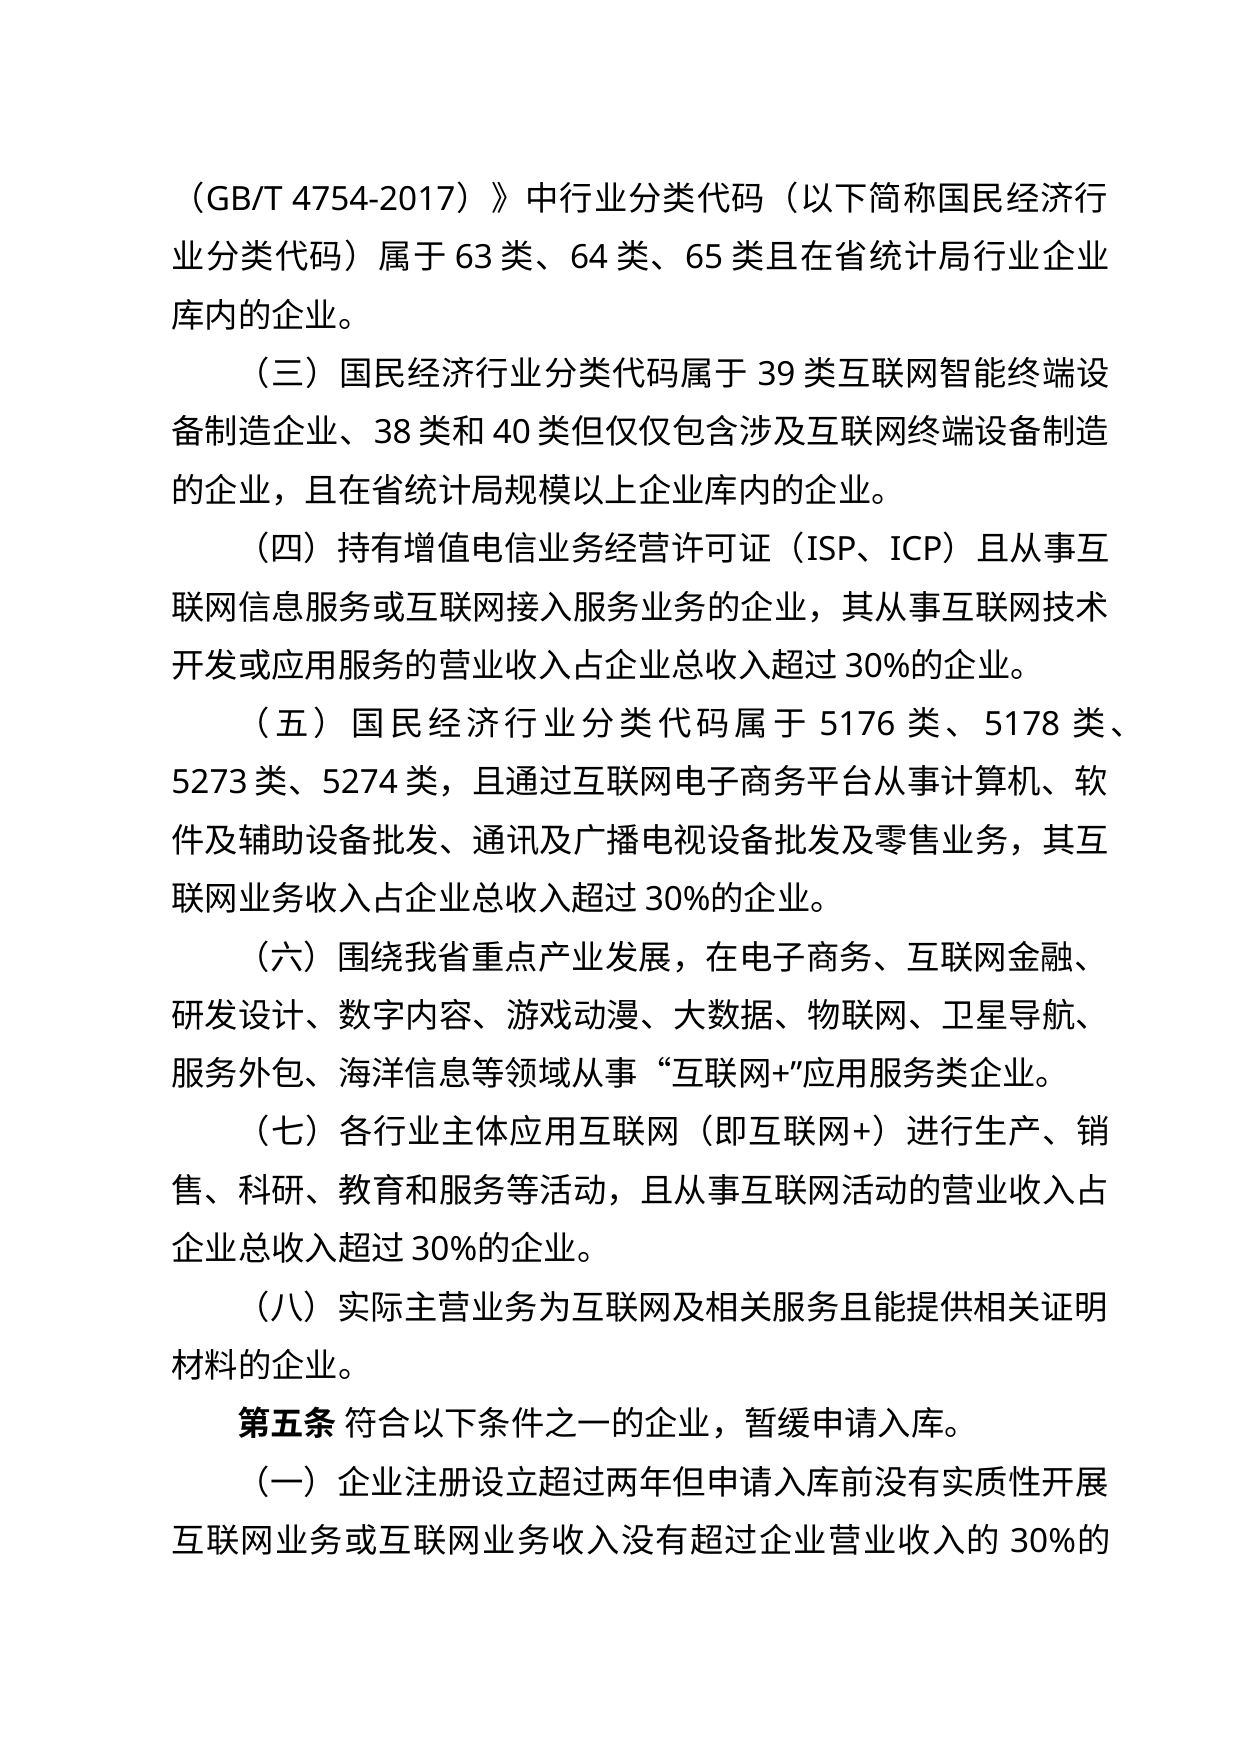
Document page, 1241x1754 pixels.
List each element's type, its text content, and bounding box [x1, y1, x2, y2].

text （五）国民经济行业分类代码属于5176类、5178类、5273类、5274类，且通过互联网电子商务平台从事计算机、软件及辅助设备批发、通讯及广播电视设备批发及零售业务，其互联网业务收入占企业总收入超过30%的企业。 [171, 687, 1110, 920]
text （八）实际主营业务为互联网及相关服务且能提供相关证明材料的企业。 [171, 1270, 1110, 1387]
text 第五条 符合以下条件之一的企业，暂缓申请入库。 [171, 1387, 1110, 1445]
text （七）各行业主体应用互联网（即互联网+）进行生产、销售、科研、教育和服务等活动，且从事互联网活动的营业收入占企业总收入超过30%的企业。 [171, 1095, 1110, 1270]
text （四）持有增值电信业务经营许可证（ISP、ICP）且从事互联网信息服务或互联网接入服务业务的企业，其从事互联网技术开发或应用服务的营业收入占企业总收入超过30%的企业。 [171, 512, 1110, 687]
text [171, 1445, 1110, 1562]
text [171, 162, 1110, 337]
text （六）围绕我省重点产业发展，在电子商务、互联网金融、研发设计、数字内容、游戏动漫、大数据、物联网、卫星导航、服务外包、海洋信息等领域从事“互联网+”应用服务类企业。 [171, 920, 1110, 1095]
text （三）国民经济行业分类代码属于39类互联网智能终端设备制造企业、38类和40类但仅仅包含涉及互联网终端设备制造的企业，且在省统计局规模以上企业库内的企业。 [171, 337, 1110, 512]
